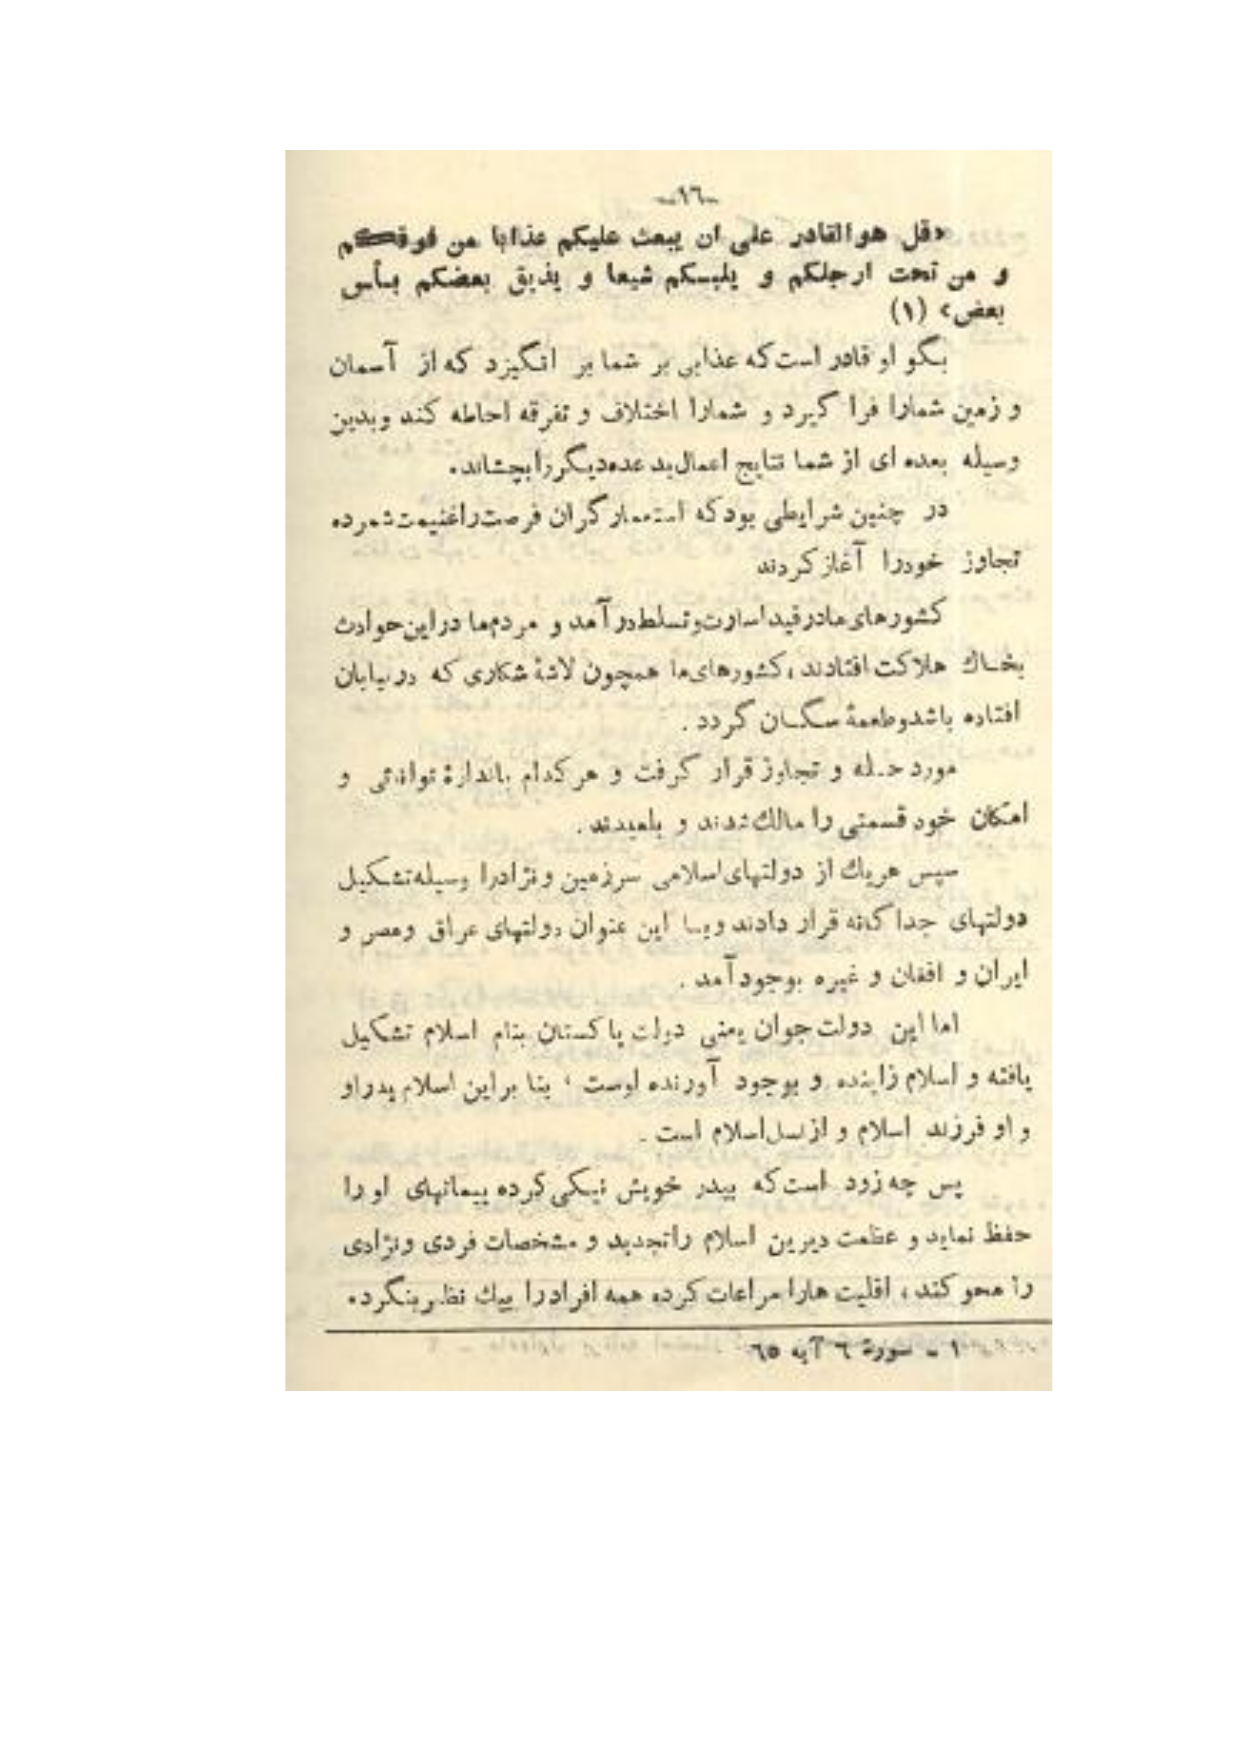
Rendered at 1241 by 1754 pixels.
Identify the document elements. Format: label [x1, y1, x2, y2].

picture [285, 150, 1053, 1391]
